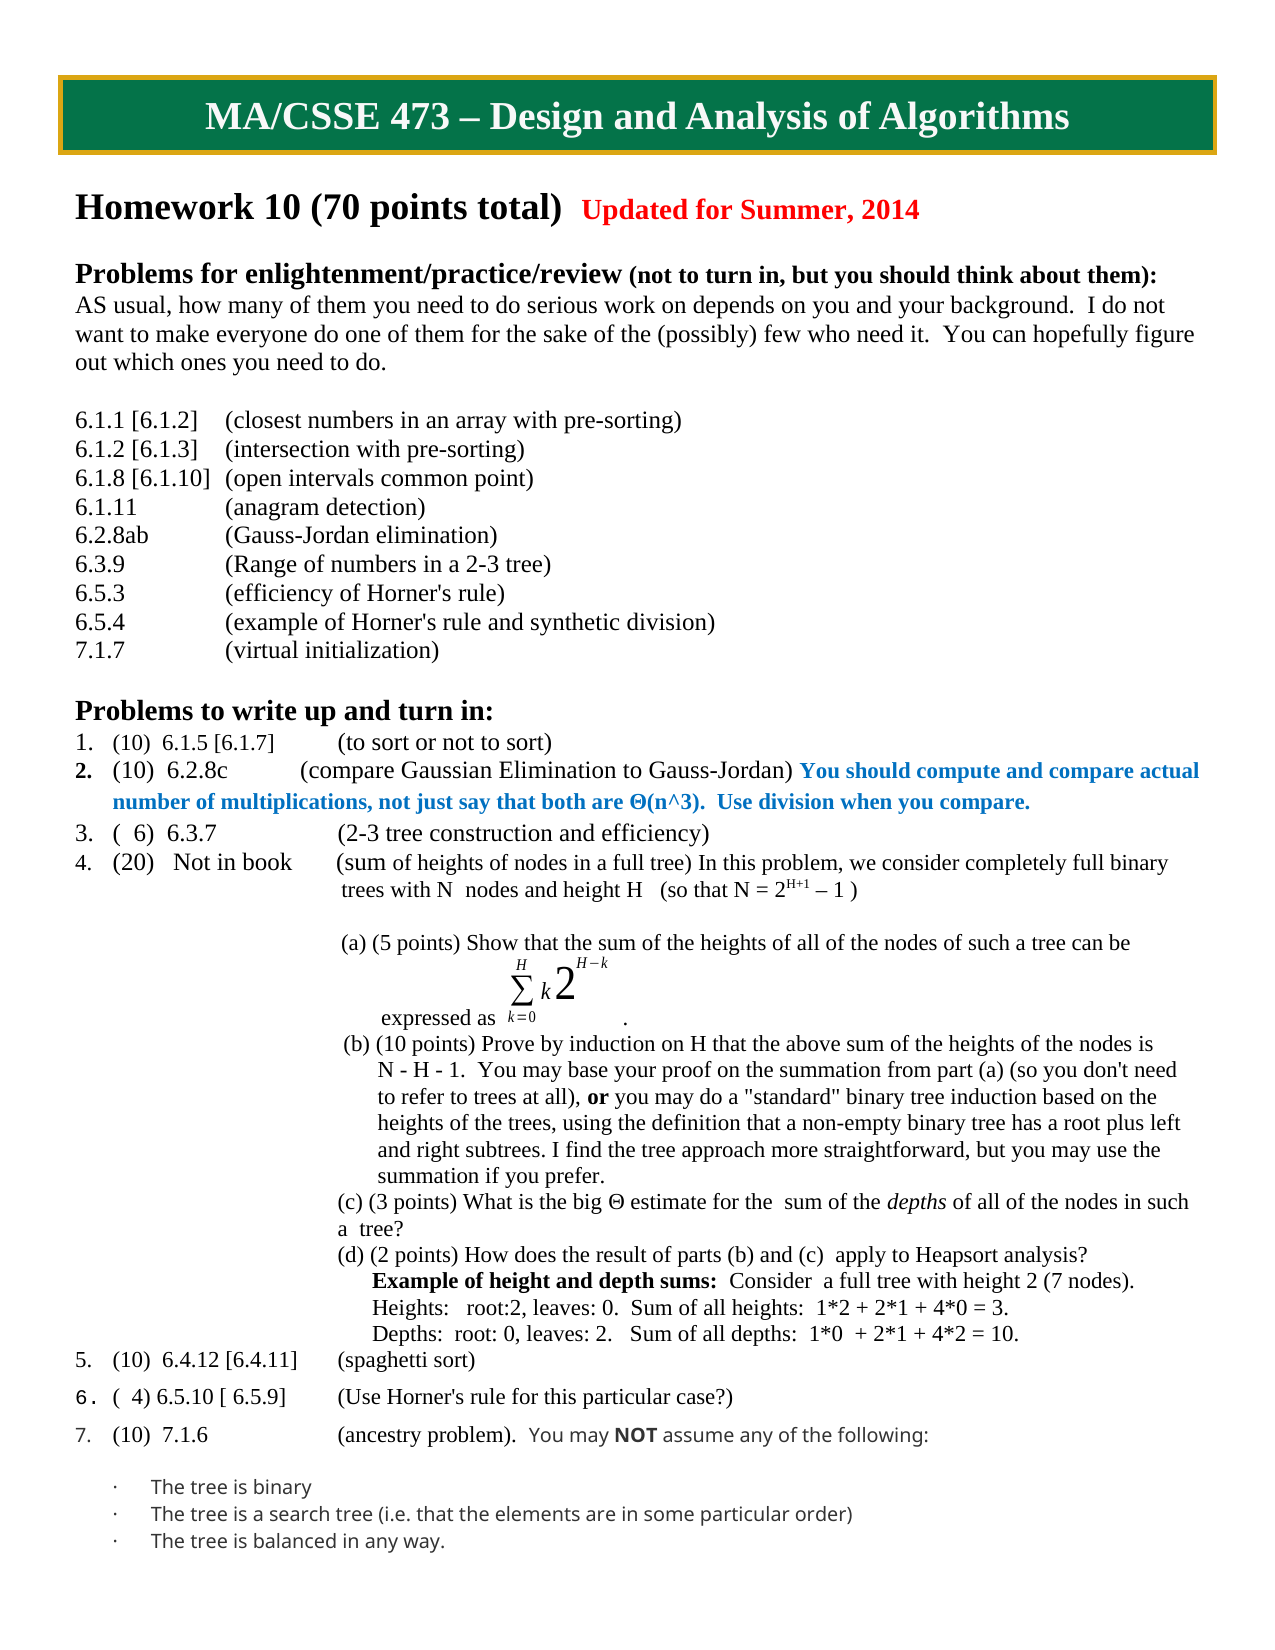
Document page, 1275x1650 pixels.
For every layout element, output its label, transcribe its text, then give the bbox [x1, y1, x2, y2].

text 6.2.8ab (Gauss-Jordan elimination) [75, 520, 1200, 549]
text AS usual, how many of them you need to do serious work on depends on you and your background. I do not want to make everyone do one of them for the sake of the (possibly) few who need it. You can hopefully figure out which ones you need to do. [75, 290, 1200, 376]
list ( 6) 6.3.7 (2-3 tree construction and efficiency) [75, 818, 1200, 847]
text · The tree is a search tree (i.e. that the elements are in some particular order) [112, 1500, 1200, 1527]
text · The tree is binary [112, 1473, 1200, 1500]
list ( 4) 6.5.10 [ 6.5.9] (Use Horner's rule for this particular case?) [75, 1383, 1200, 1411]
text Problems for enlightenment/practice/review (not to turn in, but you should think about them): [75, 256, 1200, 290]
list (10) 6.2.8c (compare Gaussian Elimination to Gauss-Jordan) You should compute and compare actual number of multiplications, not just say that both are Θ(n^3). Use division when you compare. [75, 756, 1200, 814]
list (20) Not in book (sum of heights of nodes in a full tree) In this problem, we consider completely full binary trees with N nodes and height H (so that N = 2H+1 – 1 ) [75, 847, 1200, 902]
text · The tree is balanced in any way. [112, 1527, 1200, 1554]
list (10) 6.1.5 [6.1.7] (to sort or not to sort) [75, 727, 1200, 756]
text 6.3.9 (Range of numbers in a 2-3 tree) [75, 549, 1200, 578]
list (10) 6.4.12 [6.4.11] (spaghetti sort) [75, 1346, 1200, 1373]
text Problems to write up and turn in: [75, 693, 1200, 727]
text 6.1.2 [6.1.3] (intersection with pre-sorting) [75, 434, 1200, 463]
text (b) (10 points) Prove by induction on H that the above sum of the heights of the nodes is N - H - 1. You may base your proof on the summation from part (a) (so you don't need to refer to trees at all), or you may do a "standard" binary tree induction based on the heights of the trees, using the definition that a non-empty binary tree has a root plus left and right subtrees. I find the tree approach more straightforward, but you may use the summation if you prefer. (c) (3 points) What is the big Θ estimate for the sum of the depths of all of the nodes in such a tree? (d) (2 points) How does the result of parts (b) and (c) apply to Heapsort analysis? Example of height and depth sums: Consider a full tree with height 2 (7 nodes). Heights: root:2, leaves: 0. Sum of all heights: 1*2 + 2*1 + 4*0 = 3. Depths: root: 0, leaves: 2. Sum of all depths: 1*0 + 2*1 + 4*2 = 10. [337, 1030, 1200, 1346]
text 6.1.1 [6.1.2] (closest numbers in an array with pre-sorting) [75, 405, 1200, 434]
text 7.1.7 (virtual initialization) [75, 635, 1200, 664]
text MA/CSSE 473 – Design and Analysis of Algorithms [63, 80, 1213, 150]
text (a) (5 points) Show that the sum of the heights of all of the nodes of such a tree can be expressed as . [244, 902, 1200, 1030]
list (10) 7.1.6 (ancestry problem). You may NOT assume any of the following: [75, 1421, 1200, 1448]
text 6.5.3 (efficiency of Horner's rule) [75, 578, 1200, 607]
text Homework 10 (70 points total) Updated for Summer, 2014 [75, 184, 1200, 227]
text 6.1.8 [6.1.10] (open intervals common point) [75, 463, 1200, 492]
text 6.1.11 (anagram detection) [75, 492, 1200, 520]
text 6.5.4 (example of Horner's rule and synthetic division) [75, 607, 1200, 635]
